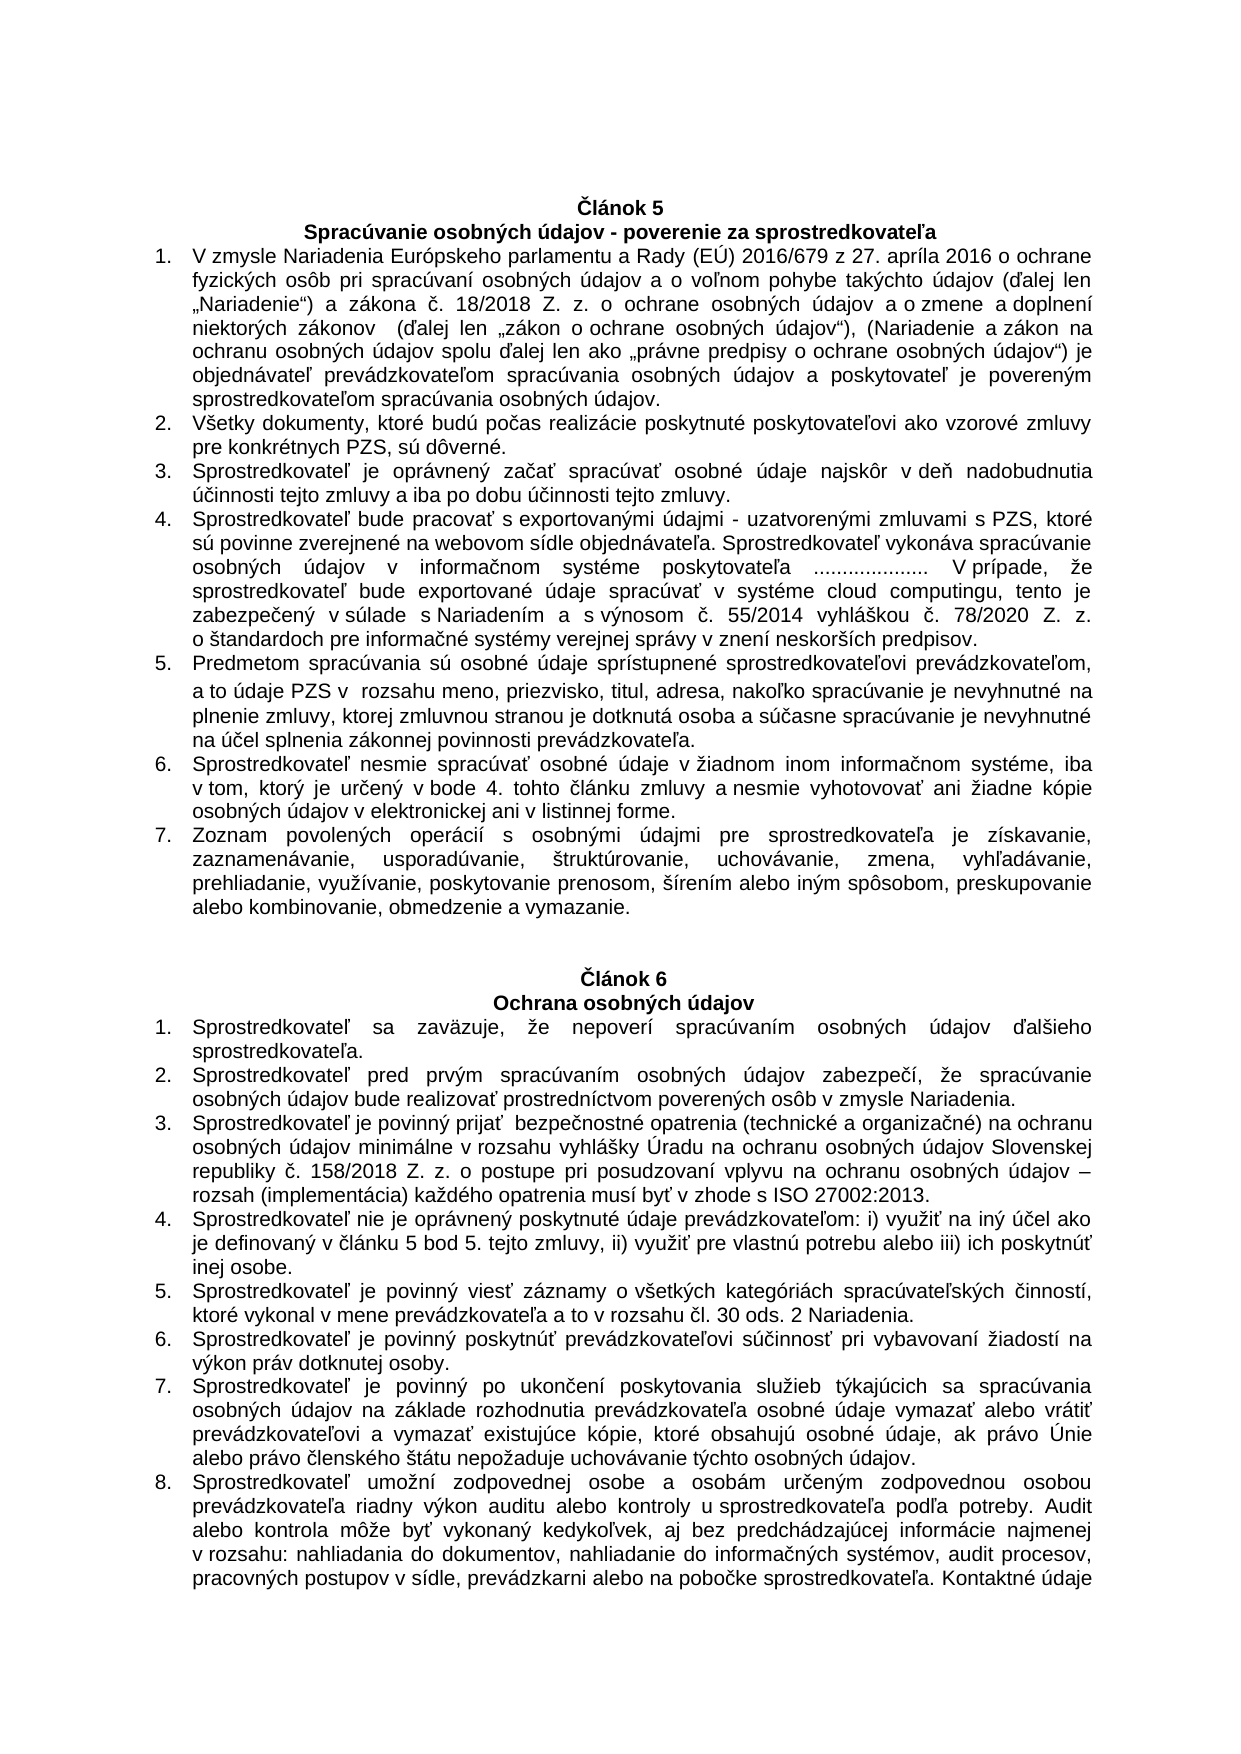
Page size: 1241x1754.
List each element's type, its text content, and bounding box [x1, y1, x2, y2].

list V zmysle Nariadenia Európskeho parlamentu a Rady (EÚ) 2016/679 z 27. apríla 2016 o ochrane fyzických osôb pri spracúvaní osobných údajov a o voľnom pohybe takýchto údajov (ďalej len „Nariadenie“) a zákona č. 18/2018 Z. z. o ochrane osobných údajov a o zmene a doplnení niektorých zákonov (ďalej len „zákon o ochrane osobných údajov“), (Nariadenie a zákon na ochranu osobných údajov spolu ďalej len ako „právne predpisy o ochrane osobných údajov“) je objednávateľ prevádzkovateľom spracúvania osobných údajov a poskytovateľ je povereným sprostredkovateľom spracúvania osobných údajov. [154, 243, 1093, 411]
list Sprostredkovateľ nie je oprávnený poskytnuté údaje prevádzkovateľom: i) využiť na iný účel ako je definovaný v článku 5 bod 5. tejto zmluvy, ii) využiť pre vlastnú potrebu alebo iii) ich poskytnúť inej osobe. [154, 1207, 1093, 1278]
list Sprostredkovateľ je povinný po ukončení poskytovania služieb týkajúcich sa spracúvania osobných údajov na základe rozhodnutia prevádzkovateľa osobné údaje vymazať alebo vrátiť prevádzkovateľovi a vymazať existujúce kópie, ktoré obsahujú osobné údaje, ak právo Únie alebo právo členského štátu nepožaduje uchovávanie týchto osobných údajov. [154, 1374, 1093, 1470]
list Sprostredkovateľ je povinný poskytnúť prevádzkovateľovi súčinnosť pri vybavovaní žiadostí na výkon práv dotknutej osoby. [154, 1326, 1093, 1374]
list Sprostredkovateľ je povinný prijať bezpečnostné opatrenia (technické a organizačné) na ochranu osobných údajov minimálne v rozsahu vyhlášky Úradu na ochranu osobných údajov Slovenskej republiky č. 158/2018 Z. z. o postupe pri posudzovaní vplyvu na ochranu osobných údajov – rozsah (implementácia) každého opatrenia musí byť v zhode s ISO 27002:2013. [154, 1111, 1093, 1207]
list Sprostredkovateľ bude pracovať s exportovanými údajmi - uzatvorenými zmluvami s PZS, ktoré sú povinne zverejnené na webovom sídle objednávateľa. Sprostredkovateľ vykonáva spracúvanie osobných údajov v informačnom systéme poskytovateľa .................... V prípade, že sprostredkovateľ bude exportované údaje spracúvať v systéme cloud computingu, tento je zabezpečený v súlade s Nariadením a s výnosom č. 55/2014 vyhláškou č. 78/2020 Z. z. o štandardoch pre informačné systémy verejnej správy v znení neskorších predpisov. [154, 507, 1093, 651]
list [154, 1470, 1093, 1590]
list Zoznam povolených operácií s osobnými údajmi pre sprostredkovateľa je získavanie, zaznamenávanie, usporadúvanie, štruktúrovanie, uchovávanie, zmena, vyhľadávanie, prehliadanie, využívanie, poskytovanie prenosom, šírením alebo iným spôsobom, preskupovanie alebo kombinovanie, obmedzenie a vymazanie. [154, 823, 1093, 919]
list Sprostredkovateľ je oprávnený začať spracúvať osobné údaje najskôr v deň nadobudnutia účinnosti tejto zmluvy a iba po dobu účinnosti tejto zmluvy. [154, 459, 1093, 507]
list Sprostredkovateľ sa zaväzuje, že nepoverí spracúvaním osobných údajov ďalšieho sprostredkovateľa. [154, 1015, 1093, 1063]
list Sprostredkovateľ je povinný viesť záznamy o všetkých kategóriách spracúvateľských činností, ktoré vykonal v mene prevádzkovateľa a to v rozsahu čl. 30 ods. 2 Nariadenia. [154, 1278, 1093, 1326]
text Článok 6 [154, 967, 1093, 991]
list Sprostredkovateľ nesmie spracúvať osobné údaje v žiadnom inom informačnom systéme, iba v tom, ktorý je určený v bode 4. tohto článku zmluvy a nesmie vyhotovovať ani žiadne kópie osobných údajov v elektronickej ani v listinnej forme. [154, 751, 1093, 823]
text Článok 5 [148, 196, 1093, 219]
text Ochrana osobných údajov [154, 991, 1093, 1015]
list Sprostredkovateľ pred prvým spracúvaním osobných údajov zabezpečí, že spracúvanie osobných údajov bude realizovať prostredníctvom poverených osôb v zmysle Nariadenia. [154, 1063, 1093, 1111]
list Všetky dokumenty, ktoré budú počas realizácie poskytnuté poskytovateľovi ako vzorové zmluvy pre konkrétnych PZS, sú dôverné. [154, 411, 1093, 459]
text Spracúvanie osobných údajov - poverenie za sprostredkovateľa [148, 219, 1093, 243]
list Predmetom spracúvania sú osobné údaje sprístupnené sprostredkovateľovi prevádzkovateľom, a to údaje PZS v rozsahu meno, priezvisko, titul, adresa, nakoľko spracúvanie je nevyhnutné na plnenie zmluvy, ktorej zmluvnou stranou je dotknutá osoba a súčasne spracúvanie je nevyhnutné na účel splnenia zákonnej povinnosti prevádzkovateľa. [154, 651, 1093, 751]
